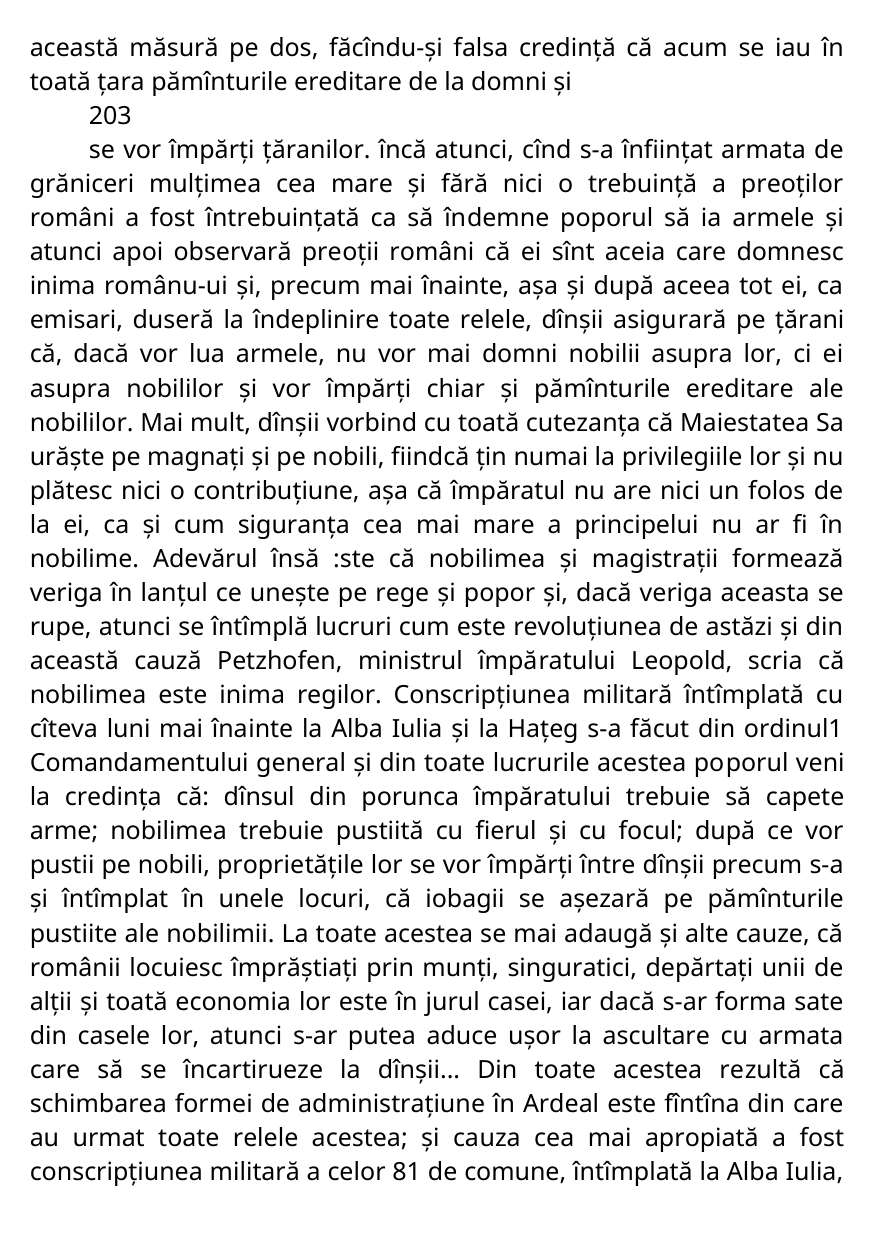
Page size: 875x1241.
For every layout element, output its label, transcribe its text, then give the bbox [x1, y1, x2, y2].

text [29, 29, 844, 98]
text 198 [29, 98, 844, 132]
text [29, 132, 844, 1188]
